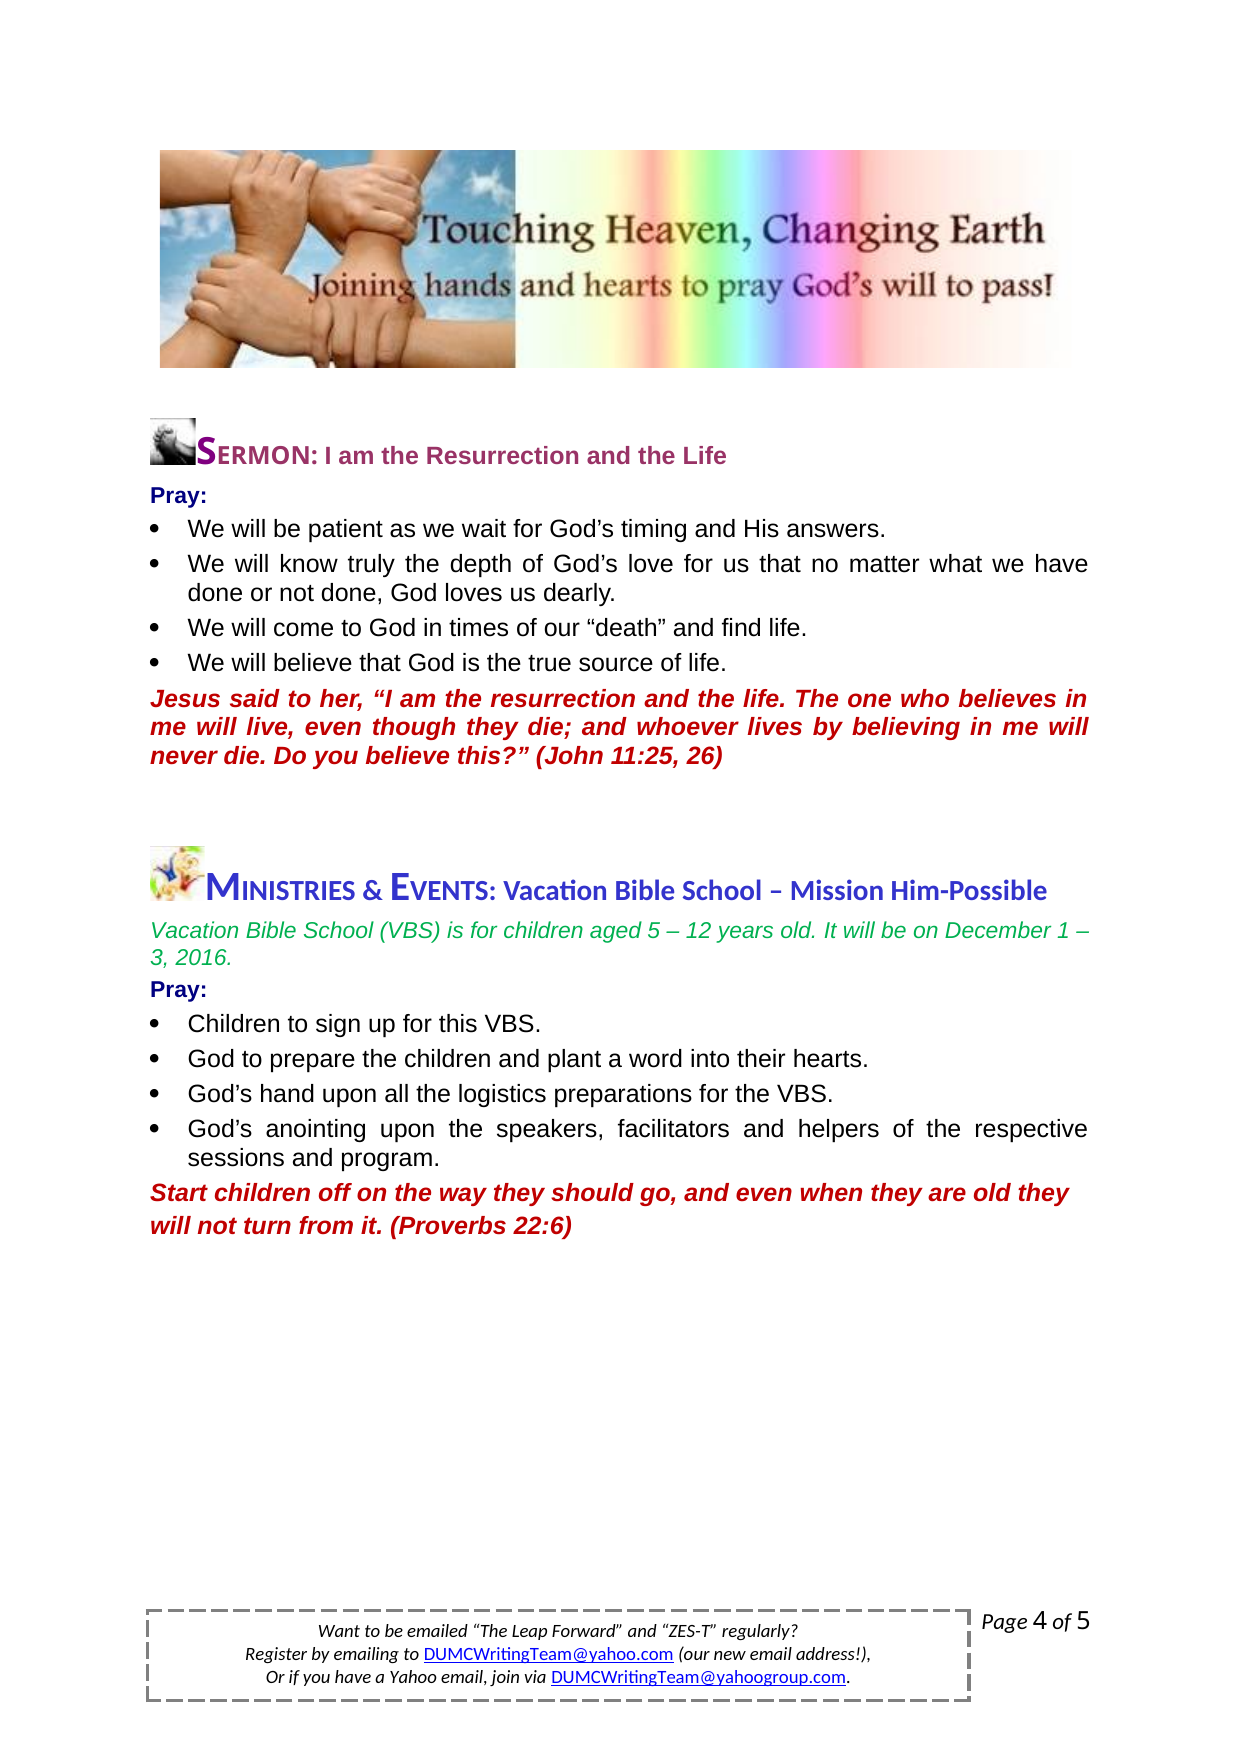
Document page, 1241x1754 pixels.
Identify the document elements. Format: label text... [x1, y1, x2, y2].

text MINISTRIES & EVENTS: Vacation Bible School – Mission Him-Possible [150, 846, 1090, 911]
picture [150, 846, 205, 901]
text Vacation Bible School (VBS) is for children aged 5 – 12 years old. It will be on December 1 – 3, 2016. [150, 917, 1090, 970]
text Pray: [150, 482, 1090, 508]
list God’s hand upon all the logistics preparations for the VBS. [150, 1079, 1090, 1108]
text SERMON: I am the Resurrection and the Life [150, 419, 1090, 476]
picture [159, 150, 1081, 368]
list Children to sign up for this VBS. [150, 1009, 1090, 1038]
list We will believe that God is the true source of life. [150, 648, 1090, 677]
picture [150, 418, 196, 465]
text Jesus said to her, “I am the resurrection and the life. The one who believes in me will live, even though they die; and whoever lives by believing in me will never die. Do you believe this?” (John 11:25, 26) [150, 683, 1090, 770]
list We will be patient as we wait for God’s timing and His answers. [150, 514, 1090, 543]
list We will know truly the depth of God’s love for us that no matter what we have done or not done, God loves us dearly. [150, 549, 1090, 607]
list God’s anointing upon the speakers, facilitators and helpers of the respective sessions and program. [150, 1114, 1090, 1172]
list God to prepare the children and plant a word into their hearts. [150, 1044, 1090, 1073]
list We will come to God in times of our “death” and find life. [150, 613, 1090, 642]
text Start children off on the way they should go, and even when they are old they will not turn from it. (Proverbs 22:6) [150, 1178, 1090, 1240]
text Pray: [150, 976, 1090, 1003]
